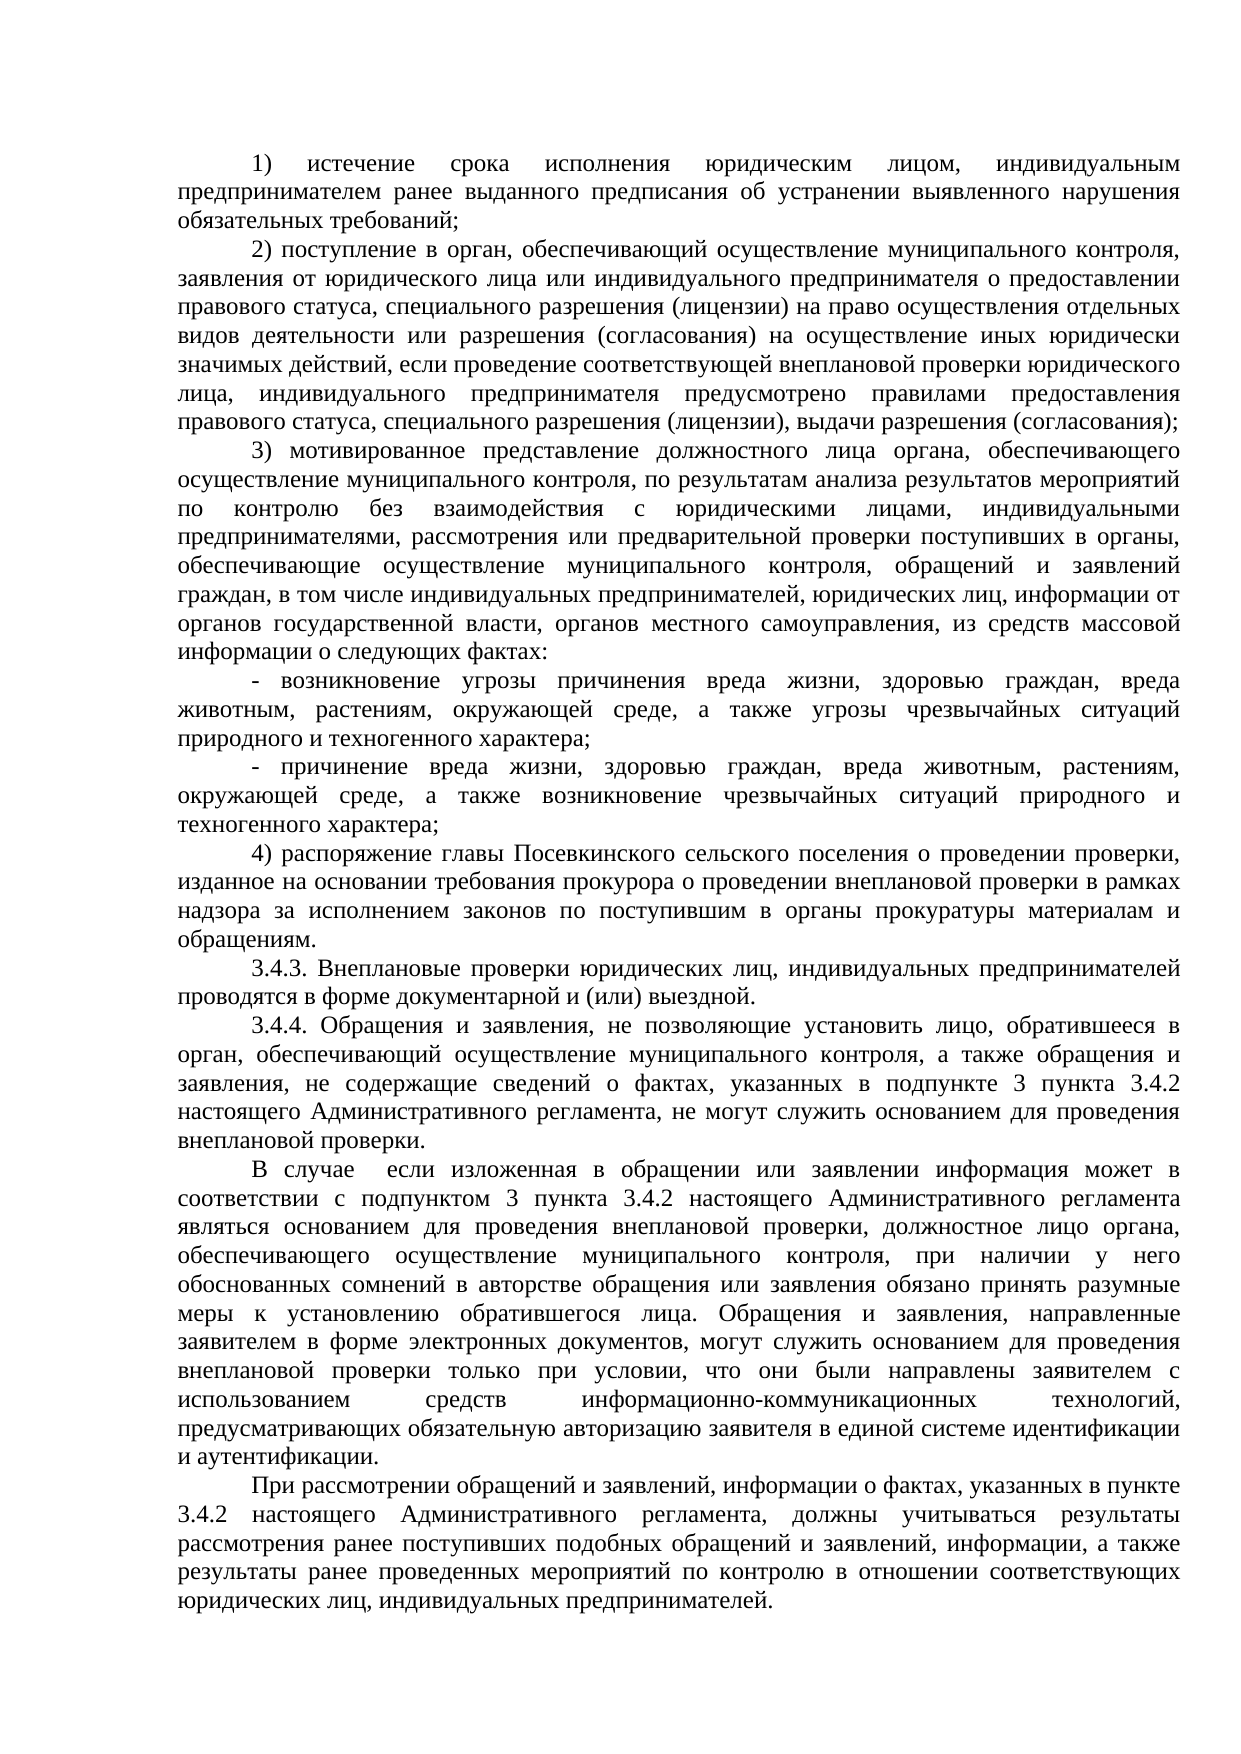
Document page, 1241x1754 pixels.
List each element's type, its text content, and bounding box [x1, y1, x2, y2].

text - причинение вреда жизни, здоровью граждан, вреда животным, растениям, окружающей среде, а также возникновение чрезвычайных ситуаций природного и техногенного характера; [177, 751, 1181, 838]
text 4) распоряжение главы Посевкинского сельского поселения о проведении проверки, изданное на основании требования прокурора о проведении внеплановой проверки в рамках надзора за исполнением законов по поступившим в органы прокуратуры материалам и обращениям. [177, 838, 1181, 953]
text 1) истечение срока исполнения юридическим лицом, индивидуальным предпринимателем ранее выданного предписания об устранении выявленного нарушения обязательных требований; [177, 148, 1181, 234]
text 3.4.3. Внеплановые проверки юридических лиц, индивидуальных предпринимателей проводятся в форме документарной и (или) выездной. [177, 953, 1181, 1010]
text При рассмотрении обращений и заявлений, информации о фактах, указанных в пункте 3.4.2 настоящего Административного регламента, должны учитываться результаты рассмотрения ранее поступивших подобных обращений и заявлений, информации, а также результаты ранее проведенных мероприятий по контролю в отношении соответствующих юридических лиц, индивидуальных предпринимателей. [177, 1470, 1181, 1614]
text 3.4.4. Обращения и заявления, не позволяющие установить лицо, обратившееся в орган, обеспечивающий осуществление муниципального контроля, а также обращения и заявления, не содержащие сведений о фактах, указанных в подпункте 3 пункта 3.4.2 настоящего Административного регламента, не могут служить основанием для проведения внеплановой проверки. [177, 1010, 1181, 1154]
text 3) мотивированное представление должностного лица органа, обеспечивающего осуществление муниципального контроля, по результатам анализа результатов мероприятий по контролю без взаимодействия с юридическими лицами, индивидуальными предпринимателями, рассмотрения или предварительной проверки поступивших в органы, обеспечивающие осуществление муниципального контроля, обращений и заявлений граждан, в том числе индивидуальных предпринимателей, юридических лиц, информации от органов государственной власти, органов местного самоуправления, из средств массовой информации о следующих фактах: [177, 435, 1181, 665]
text - возникновение угрозы причинения вреда жизни, здоровью граждан, вреда животным, растениям, окружающей среде, а также угрозы чрезвычайных ситуаций природного и техногенного характера; [177, 665, 1181, 751]
text 2) поступление в орган, обеспечивающий осуществление муниципального контроля, заявления от юридического лица или индивидуального предпринимателя о предоставлении правового статуса, специального разрешения (лицензии) на право осуществления отдельных видов деятельности или разрешения (согласования) на осуществление иных юридически значимых действий, если проведение соответствующей внеплановой проверки юридического лица, индивидуального предпринимателя предусмотрено правилами предоставления правового статуса, специального разрешения (лицензии), выдачи разрешения (согласования); [177, 234, 1181, 435]
text В случае если изложенная в обращении или заявлении информация может в соответствии с подпунктом 3 пункта 3.4.2 настоящего Административного регламента являться основанием для проведения внеплановой проверки, должностное лицо органа, обеспечивающего осуществление муниципального контроля, при наличии у него обоснованных сомнений в авторстве обращения или заявления обязано принять разумные меры к установлению обратившегося лица. Обращения и заявления, направленные заявителем в форме электронных документов, могут служить основанием для проведения внеплановой проверки только при условии, что они были направлены заявителем с использованием средств информационно-коммуникационных технологий, предусматривающих обязательную авторизацию заявителя в единой системе идентификации и аутентификации. [177, 1154, 1181, 1470]
